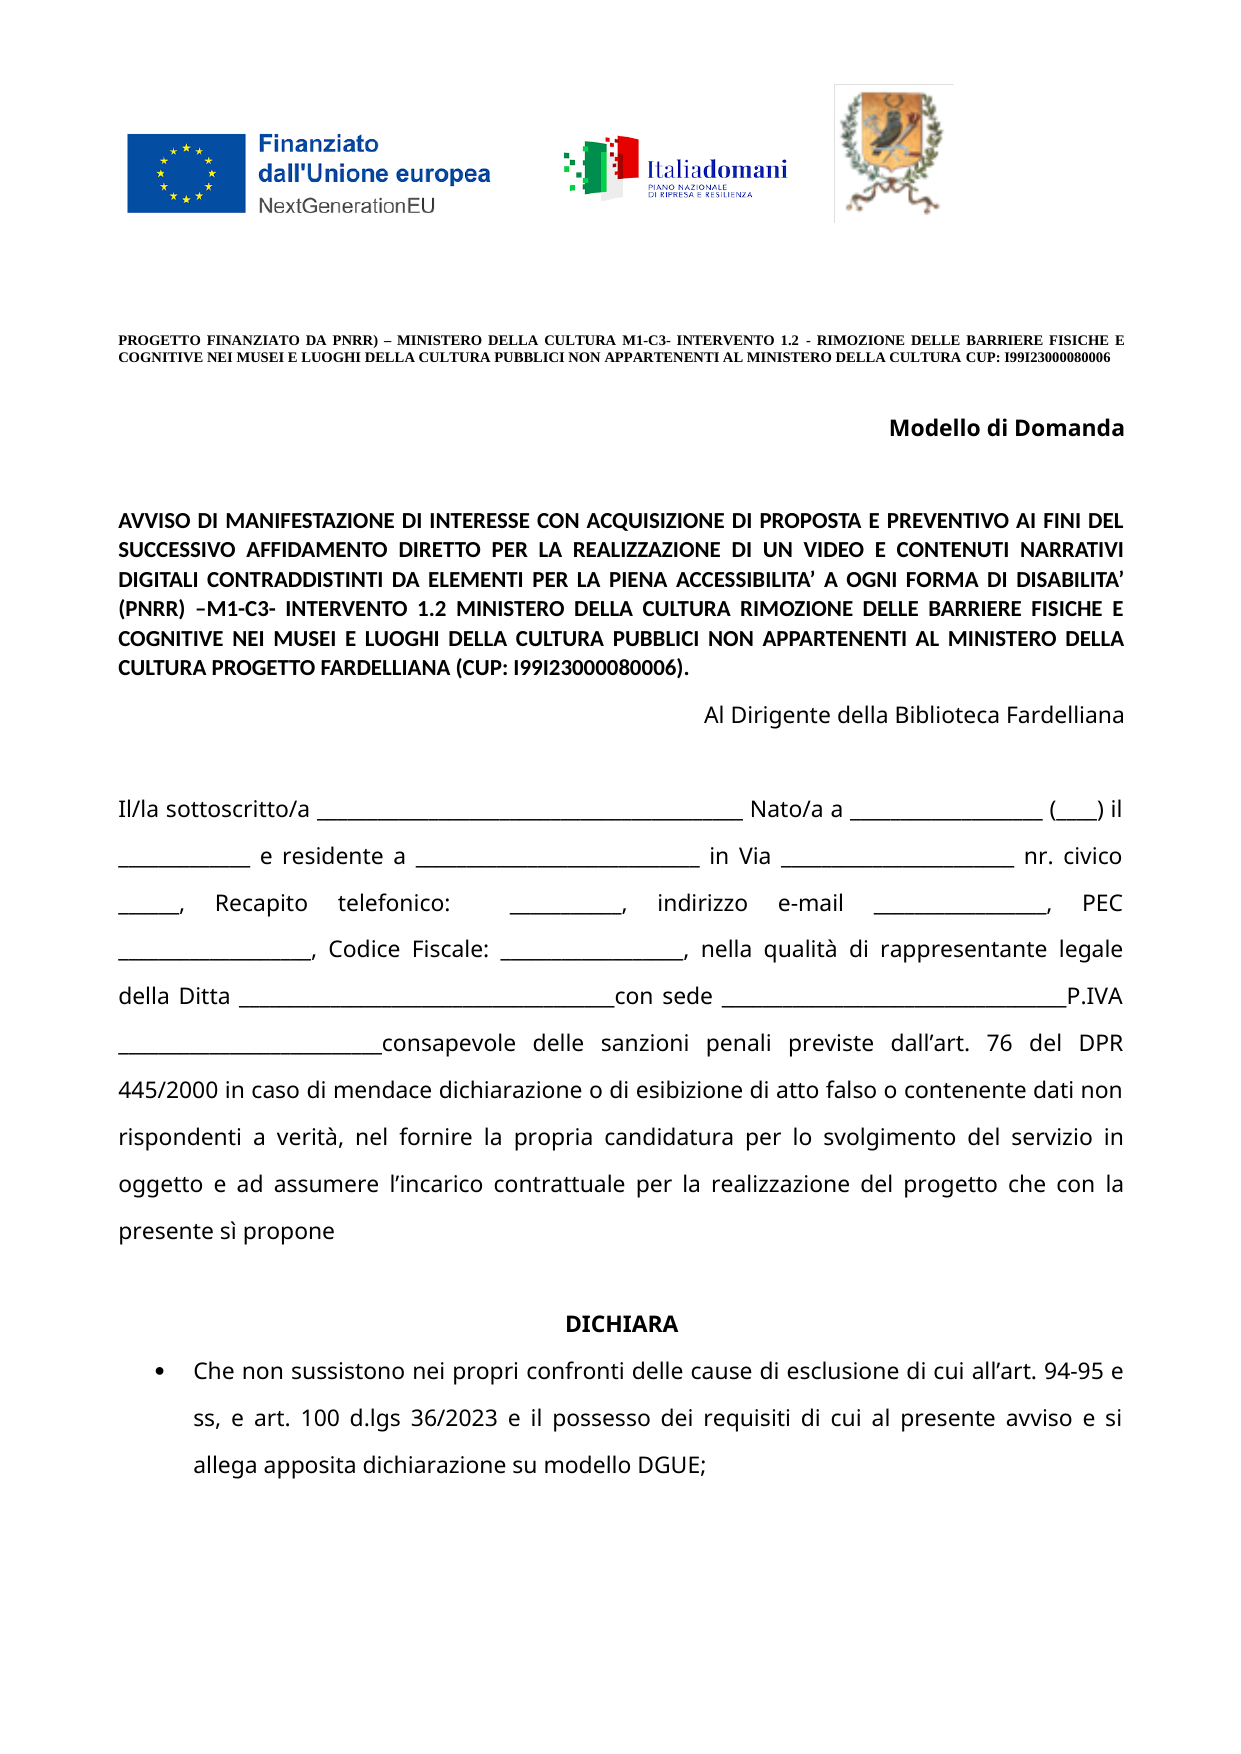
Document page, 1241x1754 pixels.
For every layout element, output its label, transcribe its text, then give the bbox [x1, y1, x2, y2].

text AVVISO DI MANIFESTAZIONE DI INTERESSE CON ACQUISIZIONE DI PROPOSTA E PREVENTIVO AI FINI DEL SUCCESSIVO AFFIDAMENTO DIRETTO PER LA REALIZZAZIONE DI UN VIDEO E CONTENUTI NARRATIVI DIGITALI CONTRADDISTINTI DA ELEMENTI PER LA PIENA ACCESSIBILITA’ A OGNI FORMA DI DISABILITA’ (PNRR) –M1-C3- INTERVENTO 1.2 MINISTERO DELLA CULTURA RIMOZIONE DELLE BARRIERE FISICHE E COGNITIVE NEI MUSEI E LUOGHI DELLA CULTURA PUBBLICI NON APPARTENENTI AL MINISTERO DELLA CULTURA PROGETTO FARDELLIANA (CUP: I99I23000080006). [118, 506, 1125, 681]
text Modello di Domanda [118, 412, 1125, 444]
list Che non sussistono nei propri confronti delle cause di esclusione di cui all’art. 94-95 e ss, e art. 100 d.lgs 36/2023 e il possesso dei requisiti di cui al presente avviso e si allega apposita dichiarazione su modello DGUE; [156, 1355, 1125, 1480]
text Il/la sottoscritto/a __________________________________________ Nato/a a ___________________ (____) il _____________ e residente a ____________________________ in Via _______________________ nr. civico ______, Recapito telefonico: ___________, indirizzo e-mail _________________, PEC ___________________, Codice Fiscale: __________________, nella qualità di rappresentante legale della Ditta _____________________________________con sede __________________________________P.IVA __________________________consapevole delle sanzioni penali previste dall’art. 76 del DPR 445/2000 in caso di mendace dichiarazione o di esibizione di atto falso o contenente dati non rispondenti a verità, nel fornire la propria candidatura per lo svolgimento del servizio in oggetto e ad assumere l’incarico contrattuale per la realizzazione del progetto che con la presente sì propone [118, 793, 1125, 1246]
text DICHIARA [118, 1308, 1125, 1340]
text Al Dirigente della Biblioteca Fardelliana [118, 699, 1125, 730]
text PROGETTO FINANZIATO DA PNRR) – MINISTERO DELLA CULTURA M1-C3- INTERVENTO 1.2 - RIMOZIONE DELLE BARRIERE FISICHE E COGNITIVE NEI MUSEI E LUOGHI DELLA CULTURA PUBBLICI NON APPARTENENTI AL MINISTERO DELLA CULTURA CUP: I99I23000080006 [118, 332, 1125, 366]
picture [118, 83, 954, 223]
